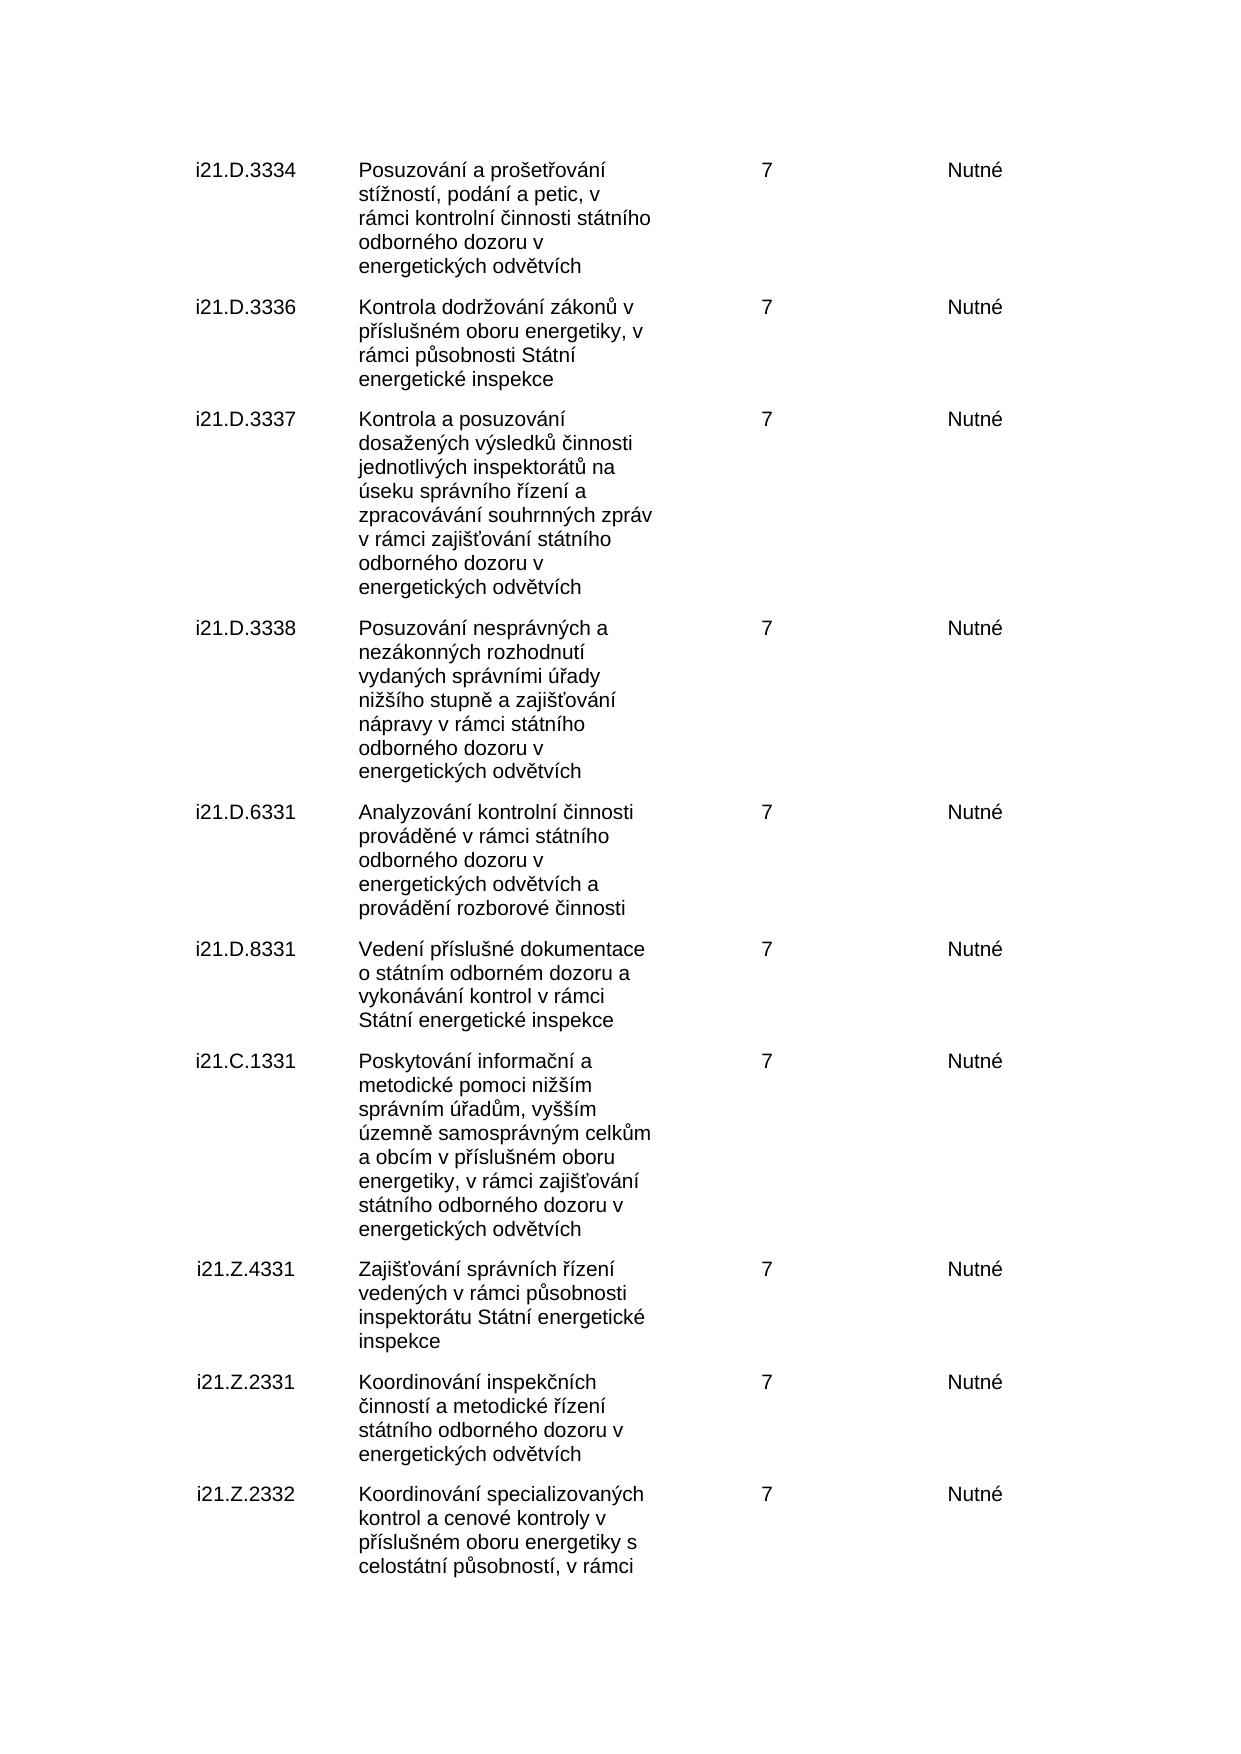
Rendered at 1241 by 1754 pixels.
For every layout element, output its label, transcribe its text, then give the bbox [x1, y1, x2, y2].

table_cell i21.Z.2332 [142, 1474, 350, 1586]
table_cell Nutné [871, 928, 1079, 1041]
table_cell Koordinování inspekčních činností a metodické řízení státního odborného dozoru v energetických odvětvích [350, 1361, 662, 1474]
table_cell Nutné [871, 150, 1079, 286]
table_cell 7 [663, 792, 871, 928]
table_cell Posuzování a prošetřování stížností, podání a petic, v rámci kontrolní činnosti státního odborného dozoru v energetických odvětvích [350, 150, 662, 286]
table_cell i21.D.6331 [142, 792, 350, 928]
table_cell 7 [663, 150, 871, 286]
table_cell Nutné [871, 1474, 1079, 1586]
table_cell Poskytování informační a metodické pomoci nižším správním úřadům, vyšším územně samosprávným celkům a obcím v příslušném oboru energetiky, v rámci zajišťování státního odborného dozoru v energetických odvětvích [350, 1041, 662, 1249]
table_cell Nutné [871, 1041, 1079, 1249]
table_cell Nutné [871, 286, 1079, 399]
table_cell Analyzování kontrolní činnosti prováděné v rámci státního odborného dozoru v energetických odvětvích a provádění rozborové činnosti [350, 792, 662, 928]
table_cell Kontrola dodržování zákonů v příslušném oboru energetiky, v rámci působnosti Státní energetické inspekce [350, 286, 662, 399]
table_cell i21.C.1331 [142, 1041, 350, 1249]
table_cell Nutné [871, 1249, 1079, 1361]
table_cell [350, 1474, 662, 1586]
table_cell 7 [663, 928, 871, 1041]
table_cell 7 [663, 607, 871, 792]
table_cell 7 [663, 1041, 871, 1249]
table_cell Posuzování nesprávných a nezákonných rozhodnutí vydaných správními úřady nižšího stupně a zajišťování nápravy v rámci státního odborného dozoru v energetických odvětvích [350, 607, 662, 792]
table_cell Nutné [871, 1361, 1079, 1474]
table_cell Nutné [871, 607, 1079, 792]
table_cell Vedení příslušné dokumentace o státním odborném dozoru a vykonávání kontrol v rámci Státní energetické inspekce [350, 928, 662, 1041]
table_cell i21.D.8331 [142, 928, 350, 1041]
table_cell i21.Z.2331 [142, 1361, 350, 1474]
table_cell Zajišťování správních řízení vedených v rámci působnosti inspektorátu Státní energetické inspekce [350, 1249, 662, 1361]
table_cell i21.Z.4331 [142, 1249, 350, 1361]
table_cell Nutné [871, 792, 1079, 928]
table_cell 7 [663, 1249, 871, 1361]
table_cell i21.D.3337 [142, 399, 350, 607]
table_cell 7 [663, 1361, 871, 1474]
table_cell i21.D.3338 [142, 607, 350, 792]
table_cell Nutné [871, 399, 1079, 607]
table_cell 7 [663, 286, 871, 399]
table_cell Kontrola a posuzování dosažených výsledků činnosti jednotlivých inspektorátů na úseku správního řízení a zpracovávání souhrnných zpráv v rámci zajišťování státního odborného dozoru v energetických odvětvích [350, 399, 662, 607]
table_cell i21.D.3336 [142, 286, 350, 399]
table_cell i21.D.3334 [142, 150, 350, 286]
table_cell 7 [663, 1474, 871, 1586]
table_cell 7 [663, 399, 871, 607]
